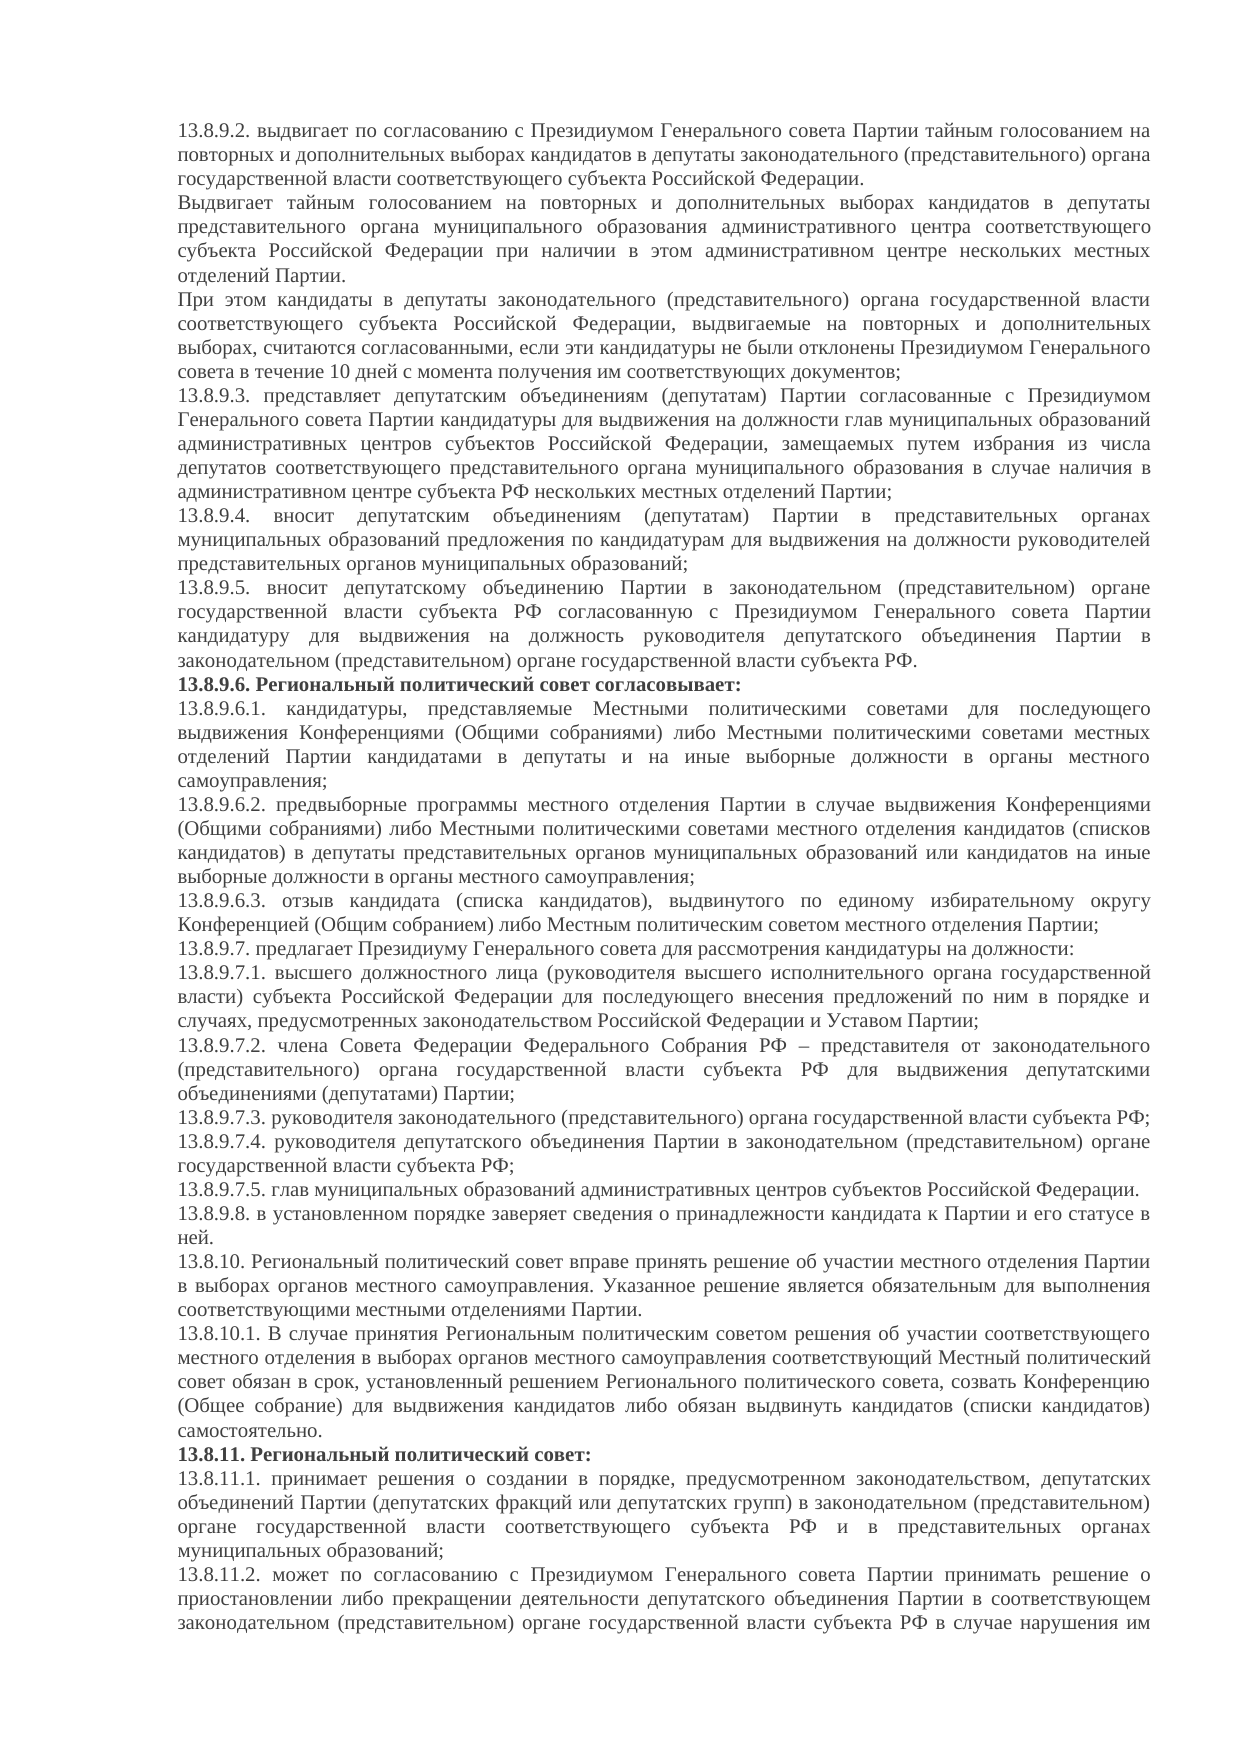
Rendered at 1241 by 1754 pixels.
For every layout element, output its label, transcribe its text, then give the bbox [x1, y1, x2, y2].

text 13.8.9.7. предлагает Президиуму Генерального совета для рассмотрения кандидатуры на должности: [177, 936, 1152, 960]
text 13.8.9.7.5. глав муниципальных образований административных центров субъектов Российской Федерации. [177, 1177, 1152, 1201]
text 13.8.11. Региональный политический совет: [177, 1442, 1152, 1466]
text 13.8.9.6.1. кандидатуры, представляемые Местными политическими советами для последующего выдвижения Конференциями (Общими собраниями) либо Местными политическими советами местных отделений Партии кандидатами в депутаты и на иные выборные должности в органы местного самоуправления; [177, 696, 1152, 792]
text 13.8.9.6.2. предвыборные программы местного отделения Партии в случае выдвижения Конференциями (Общими собраниями) либо Местными политическими советами местного отделения кандидатов (списков кандидатов) в депутаты представительных органов муниципальных образований или кандидатов на иные выборные должности в органы местного самоуправления; [177, 792, 1152, 888]
text 13.8.9.4. вносит депутатским объединениям (депутатам) Партии в представительных органах муниципальных образований предложения по кандидатурам для выдвижения на должности руководителей представительных органов муниципальных образований; [177, 503, 1152, 575]
text 13.8.9.7.2. члена Совета Федерации Федерального Собрания РФ – представителя от законодательного (представительного) органа государственной власти субъекта РФ для выдвижения депутатскими объединениями (депутатами) Партии; [177, 1032, 1152, 1105]
text 13.8.9.3. представляет депутатским объединениям (депутатам) Партии согласованные с Президиумом Генерального совета Партии кандидатуры для выдвижения на должности глав муниципальных образований административных центров субъектов Российской Федерации, замещаемых путем избрания из числа депутатов соответствующего представительного органа муниципального образования в случае наличия в административном центре субъекта РФ нескольких местных отделений Партии; [177, 383, 1152, 503]
text 13.8.11.1. принимает решения о создании в порядке, предусмотренном законодательством, депутатских объединений Партии (депутатских фракций или депутатских групп) в законодательном (представительном) органе государственной власти соответствующего субъекта РФ и в представительных органах муниципальных образований; [177, 1466, 1152, 1562]
text 13.8.9.6.3. отзыв кандидата (списка кандидатов), выдвинутого по единому избирательному округу Конференцией (Общим собранием) либо Местным политическим советом местного отделения Партии; [177, 888, 1152, 936]
text 13.8.9.7.4. руководителя депутатского объединения Партии в законодательном (представительном) органе государственной власти субъекта РФ; [177, 1129, 1152, 1177]
text 13.8.10.1. В случае принятия Региональным политическим советом решения об участии соответствующего местного отделения в выборах органов местного самоуправления соответствующий Местный политический совет обязан в срок, установленный решением Регионального политического совета, созвать Конференцию (Общее собрание) для выдвижения кандидатов либо обязан выдвинуть кандидатов (списки кандидатов) самостоятельно. [177, 1321, 1152, 1442]
text 13.8.9.8. в установленном порядке заверяет сведения о принадлежности кандидата к Партии и его статусе в ней. [177, 1201, 1152, 1249]
text 13.8.9.6. Региональный политический совет согласовывает: [177, 672, 1152, 696]
text При этом кандидаты в депутаты законодательного (представительного) органа государственной власти соответствующего субъекта Российской Федерации, выдвигаемые на повторных и дополнительных выборах, считаются согласованными, если эти кандидатуры не были отклонены Президиумом Генерального совета в течение 10 дней c момента получения им соответствующих документов; [177, 287, 1152, 383]
text 13.8.9.7.1. высшего должностного лица (руководителя высшего исполнительного органа государственной власти) субъекта Российской Федерации для последующего внесения предложений по ним в порядке и случаях, предусмотренных законодательством Российской Федерации и Уставом Партии; [177, 960, 1152, 1032]
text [177, 1562, 1152, 1634]
text 13.8.9.7.3. руководителя законодательного (представительного) органа государственной власти субъекта РФ; [177, 1105, 1152, 1129]
text 13.8.10. Региональный политический совет вправе принять решение об участии местного отделения Партии в выборах органов местного самоуправления. Указанное решение является обязательным для выполнения соответствующими местными отделениями Партии. [177, 1249, 1152, 1321]
text Выдвигает тайным голосованием на повторных и дополнительных выборах кандидатов в депутаты представительного органа муниципального образования административного центра соответствующего субъекта Российской Федерации при наличии в этом административном центре нескольких местных отделений Партии. [177, 190, 1152, 287]
text 13.8.9.2. выдвигает по согласованию с Президиумом Генерального совета Партии тайным голосованием на повторных и дополнительных выборах кандидатов в депутаты законодательного (представительного) органа государственной власти соответствующего субъекта Российской Федерации. [177, 118, 1152, 190]
text 13.8.9.5. вносит депутатскому объединению Партии в законодательном (представительном) органе государственной власти субъекта РФ согласованную с Президиумом Генерального совета Партии кандидатуру для выдвижения на должность руководителя депутатского объединения Партии в законодательном (представительном) органе государственной власти субъекта РФ. [177, 575, 1152, 672]
